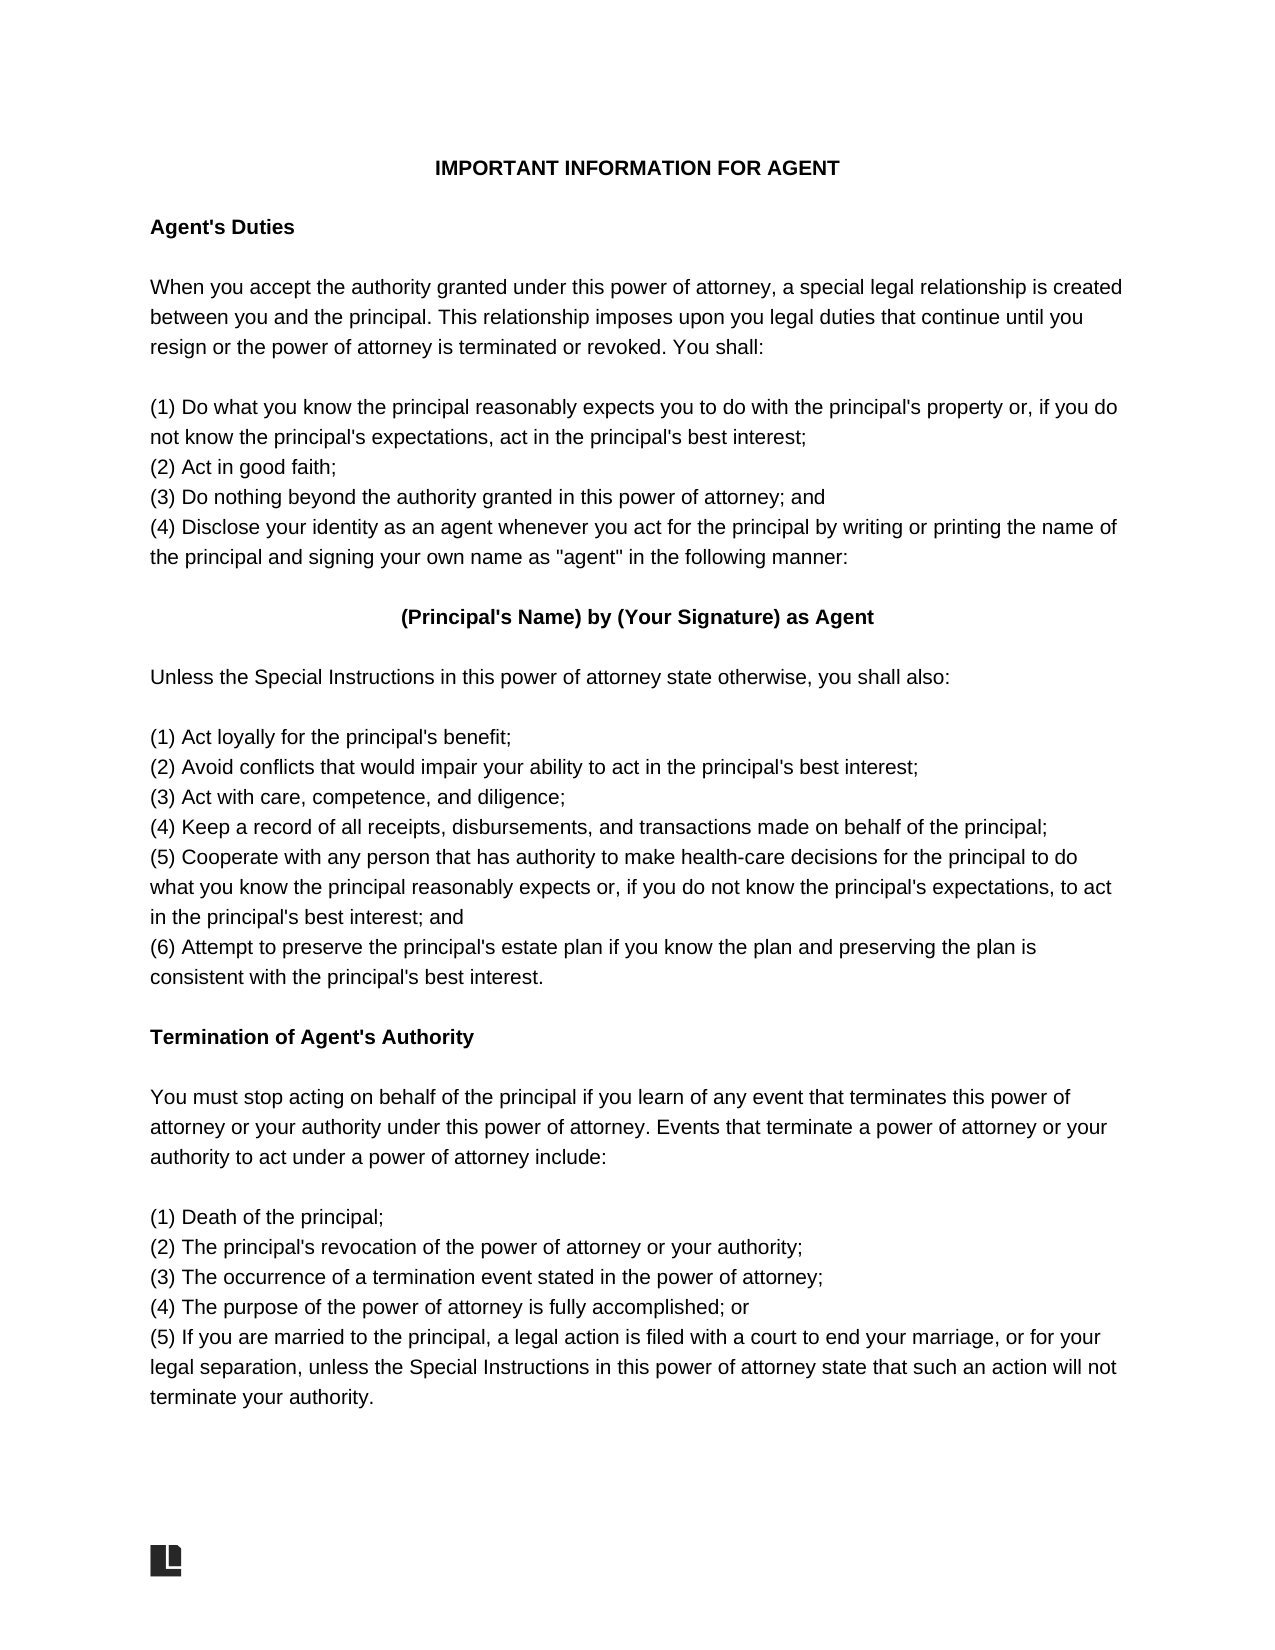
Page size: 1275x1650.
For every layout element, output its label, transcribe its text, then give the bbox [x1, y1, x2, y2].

text (4) Keep a record of all receipts, disbursements, and transactions made on behalf of the principal; [150, 809, 1125, 839]
text IMPORTANT INFORMATION FOR AGENT [150, 150, 1125, 180]
text When you accept the authority granted under this power of attorney, a special legal relationship is created between you and the principal. This relationship imposes upon you legal duties that continue until you resign or the power of attorney is terminated or revoked. You shall: [150, 269, 1125, 359]
text (1) Death of the principal; [150, 1199, 1125, 1229]
picture [150, 1545, 182, 1577]
text (2) Avoid conflicts that would impair your ability to act in the principal's best interest; [150, 749, 1125, 779]
text (2) Act in good faith; [150, 449, 1125, 479]
text Termination of Agent's Authority [150, 1019, 1125, 1049]
text (5) If you are married to the principal, a legal action is filed with a court to end your marriage, or for your legal separation, unless the Special Instructions in this power of attorney state that such an action will not terminate your authority. [150, 1319, 1125, 1409]
text Unless the Special Instructions in this power of attorney state otherwise, you shall also: [150, 659, 1125, 689]
text (5) Cooperate with any person that has authority to make health-care decisions for the principal to do what you know the principal reasonably expects or, if you do not know the principal's expectations, to act in the principal's best interest; and [150, 839, 1125, 929]
text (4) Disclose your identity as an agent whenever you act for the principal by writing or printing the name of the principal and signing your own name as "agent" in the following manner: [150, 509, 1125, 569]
text Agent's Duties [150, 209, 1125, 239]
text (6) Attempt to preserve the principal's estate plan if you know the plan and preserving the plan is consistent with the principal's best interest. [150, 929, 1125, 989]
text You must stop acting on behalf of the principal if you learn of any event that terminates this power of attorney or your authority under this power of attorney. Events that terminate a power of attorney or your authority to act under a power of attorney include: [150, 1079, 1125, 1169]
text (3) Act with care, competence, and diligence; [150, 779, 1125, 809]
text (Principal's Name) by (Your Signature) as Agent [150, 599, 1125, 629]
text (4) The purpose of the power of attorney is fully accomplished; or [150, 1289, 1125, 1319]
text (3) Do nothing beyond the authority granted in this power of attorney; and [150, 479, 1125, 509]
text (3) The occurrence of a termination event stated in the power of attorney; [150, 1259, 1125, 1289]
text (1) Do what you know the principal reasonably expects you to do with the principal's property or, if you do not know the principal's expectations, act in the principal's best interest; [150, 389, 1125, 449]
text (2) The principal's revocation of the power of attorney or your authority; [150, 1229, 1125, 1259]
text (1) Act loyally for the principal's benefit; [150, 719, 1125, 749]
